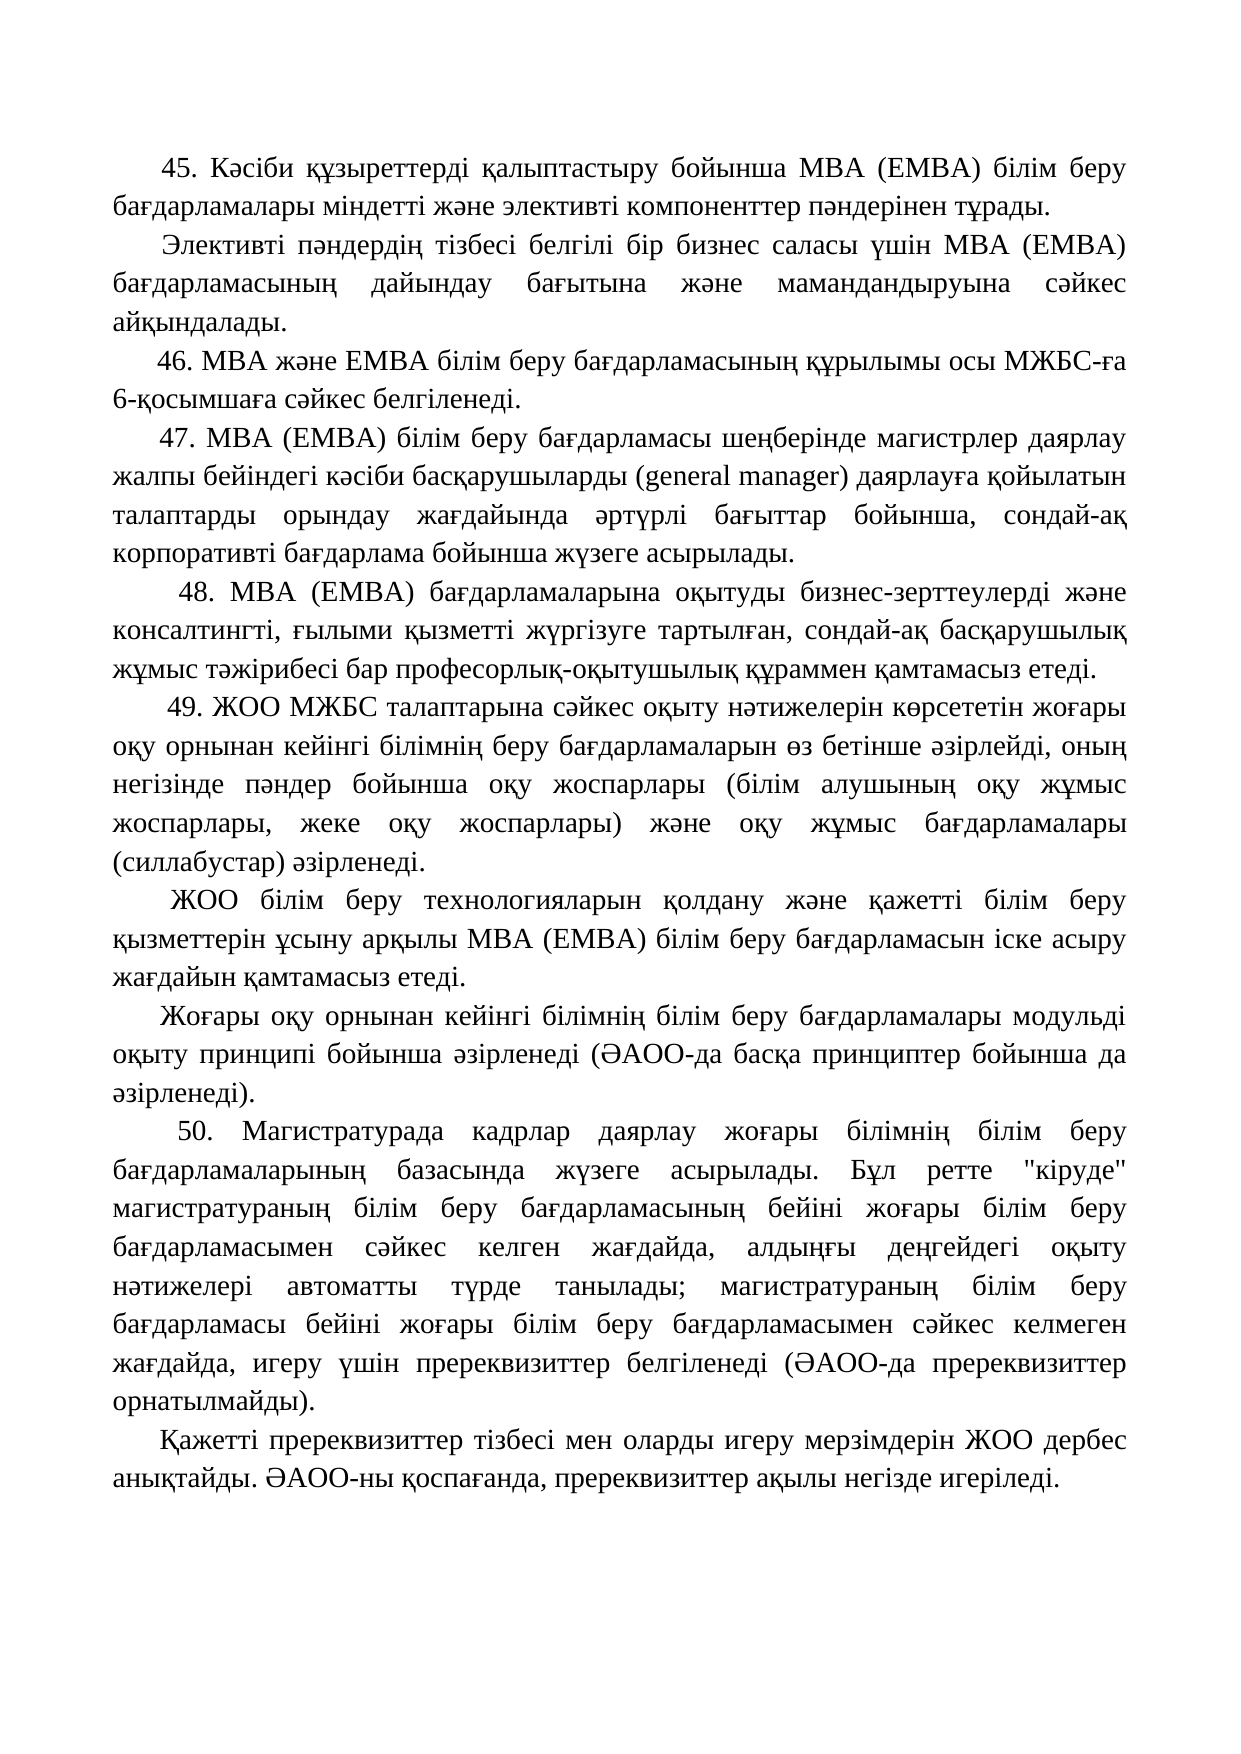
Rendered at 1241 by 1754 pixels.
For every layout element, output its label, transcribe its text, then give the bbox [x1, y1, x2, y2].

text 46. МВА және ЕМВА білім беру бағдарламасының құрылымы осы МЖБС-ға 6-қосымшаға сәйкес белгіленеді. [112, 343, 1128, 415]
text 49. ЖОО МЖБС талаптарына сәйкес оқыту нәтижелерін көрсететін жоғары оқу орнынан кейінгі білімнің беру бағдарламаларын өз бетінше әзірлейді, оның негізінде пәндер бойынша оқу жоспарлары (білім алушының оқу жұмыс жоспарлары, жеке оқу жоспарлары) және оқу жұмыс бағдарламалары (силлабустар) әзірленеді. [112, 689, 1128, 877]
text 45. Кәсіби құзыреттерді қалыптастыру бойынша МВА (ЕМВА) білім беру бағдарламалары міндетті және элективті компоненттер пәндерінен тұрады. [112, 150, 1128, 222]
text Қажетті пререквизиттер тізбесі мен оларды игеру мерзімдерін ЖОО дербес анықтайды. ӘАОО-ны қоспағанда, пререквизиттер ақылы негізде игеріледі. [112, 1422, 1128, 1494]
text ЖОО білім беру технологияларын қолдану және қажетті білім беру қызметтерін ұсыну арқылы МВА (ЕМВА) білім беру бағдарламасын іске асыру жағдайын қамтамасыз етеді. [112, 882, 1128, 993]
text Элективті пәндердің тізбесі белгілі бір бизнес саласы үшін МВА (ЕМВА) бағдарламасының дайындау бағытына және мамандандыруына сәйкес айқындалады. [112, 227, 1128, 338]
text Жоғары оқу орнынан кейінгі білімнің білім беру бағдарламалары модульді оқыту принципі бойынша әзірленеді (ӘАОО-да басқа принциптер бойынша да әзірленеді). [112, 998, 1128, 1108]
text 47. МВА (ЕМВА) білім беру бағдарламасы шеңберінде магистрлер даярлау жалпы бейіндегі кәсіби басқарушыларды (general manager) даярлауға қойылатын талаптарды орындау жағдайында әртүрлі бағыттар бойынша, сондай-ақ корпоративті бағдарлама бойынша жүзеге асырылады. [112, 420, 1128, 569]
text 50. Магистратурада кадрлар даярлау жоғары білімнің білім беру бағдарламаларының базасында жүзеге асырылады. Бұл ретте "кіруде" магистратураның білім беру бағдарламасының бейіні жоғары білім беру бағдарламасымен сәйкес келген жағдайда, алдыңғы деңгейдегі оқыту нәтижелері автоматты түрде танылады; магистратураның білім беру бағдарламасы бейіні жоғары білім беру бағдарламасымен сәйкес келмеген жағдайда, игеру үшін пререквизиттер белгіленеді (ӘАОО-да пререквизиттер орнатылмайды). [112, 1113, 1128, 1417]
text 48. МВА (ЕМВА) бағдарламаларына оқытуды бизнес-зерттеулерді және консалтингті, ғылыми қызметті жүргізуге тартылған, сондай-ақ басқарушылық жұмыс тәжірибесі бар професорлық-оқытушылық құраммен қамтамасыз етеді. [112, 574, 1128, 684]
